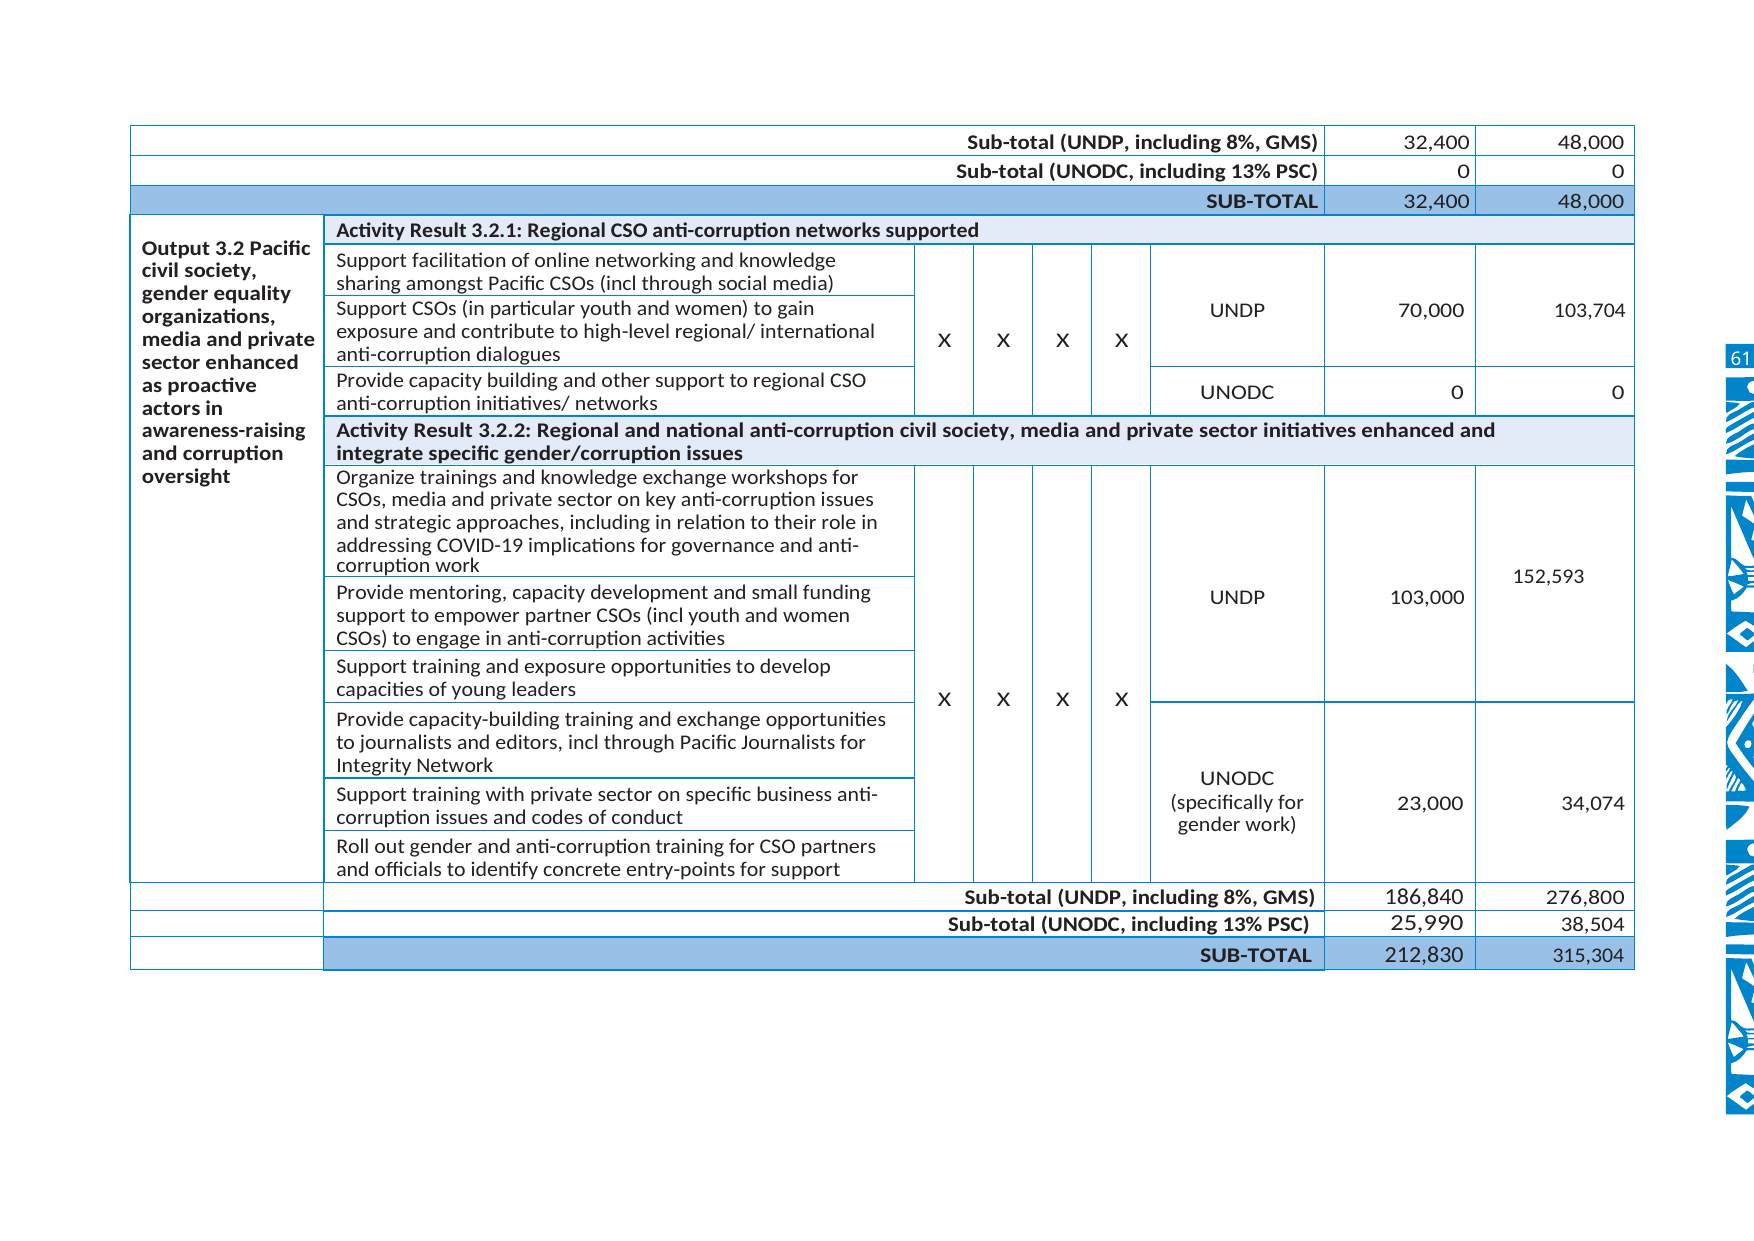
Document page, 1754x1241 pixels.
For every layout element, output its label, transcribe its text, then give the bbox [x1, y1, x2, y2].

table_cell X [1092, 466, 1150, 882]
table_cell 0 [1476, 156, 1634, 185]
table_cell [131, 883, 323, 910]
table_cell UNODC [1151, 367, 1324, 415]
table_cell 186,840 [1325, 883, 1475, 910]
table_cell 315,304 [1476, 937, 1634, 969]
table_cell Support facilitation of online networking and knowledge sharing amongst Pacific CSOs (incl through social media) [325, 245, 914, 295]
table_cell 48,000 [1476, 186, 1634, 214]
table_header Sub-total (UNDP, including 8%, GMS) [131, 126, 1324, 155]
table_cell X [915, 245, 973, 415]
table_cell SUB-TOTAL [324, 938, 1324, 969]
table_cell 152,593 [1476, 466, 1634, 701]
table_cell 25,990 [1325, 911, 1475, 936]
table_cell Sub-total (UNDP, including 8%, GMS) [324, 883, 1324, 910]
table_cell Organize trainings and knowledge exchange workshops for CSOs, media and private sector on key anti-corruption issues and strategic approaches, including in relation to their role in addressing COVID-19 implications for governance and anti- corruption work [325, 466, 914, 576]
table_cell X [974, 466, 1032, 882]
table_cell 103,000 [1325, 466, 1475, 701]
table_cell Provide capacity-building training and exchange opportunities to journalists and editors, incl through Pacific Journalists for Integrity Network [325, 703, 914, 777]
table_cell X [1033, 245, 1091, 415]
table_cell 0 [1476, 367, 1634, 415]
table_cell 0 [1325, 367, 1475, 415]
table_cell Sub-total (UNODC, including 13% PSC) [131, 156, 1324, 185]
table_cell X [1092, 245, 1150, 415]
table_cell Activity Result 3.2.1: Regional CSO anti-corruption networks supported [325, 216, 1634, 243]
table_cell 0 [1325, 156, 1475, 185]
table_cell 38,504 [1476, 911, 1634, 936]
table_header 32,400 [1325, 126, 1475, 155]
table_cell Support training with private sector on specific business anti- corruption issues and codes of conduct [325, 779, 914, 829]
table_cell X [1033, 466, 1091, 882]
table_cell UNDP [1151, 466, 1324, 701]
table_cell Support training and exposure opportunities to develop capacities of young leaders [325, 651, 914, 701]
table_cell 70,000 [1325, 245, 1475, 366]
table_cell Provide capacity building and other support to regional CSO anti-corruption initiatives/ networks [325, 367, 914, 415]
table_header 48,000 [1476, 126, 1634, 155]
table_cell UNODC (specifically for gender work) [1151, 703, 1324, 882]
table_cell UNDP [1151, 245, 1324, 366]
table_cell [131, 937, 323, 969]
table_cell Roll out gender and anti-corruption training for CSO partners and officials to identify concrete entry-points for support [325, 831, 914, 882]
table_cell Support CSOs (in particular youth and women) to gain exposure and contribute to high-level regional/ international anti-corruption dialogues [325, 296, 914, 366]
table_cell 276,800 [1476, 883, 1634, 910]
table_cell 32,400 [1325, 186, 1475, 214]
table_cell X [915, 466, 973, 882]
table_cell X [974, 245, 1032, 415]
table_cell [131, 911, 323, 936]
table_cell Provide mentoring, capacity development and small funding support to empower partner CSOs (incl youth and women CSOs) to engage in anti-corruption activities [325, 577, 914, 650]
table_cell SUB-TOTAL [131, 186, 1324, 214]
table_cell Sub-total (UNODC, including 13% PSC) [324, 912, 1324, 936]
table_cell Activity Result 3.2.2: Regional and national anti-corruption civil society, media and private sector initiatives enhanced and integrate specific gender/corruption issues [325, 417, 1634, 464]
table_cell 23,000 [1325, 703, 1475, 882]
table_cell Output 3.2 Pacific civil society, gender equality organizations, media and private sector enhanced as proactive actors in awareness-raising and corruption oversight [131, 215, 323, 882]
table_cell 103,704 [1476, 245, 1634, 366]
table_cell 212,830 [1325, 937, 1475, 969]
table_cell 34,074 [1476, 703, 1634, 882]
